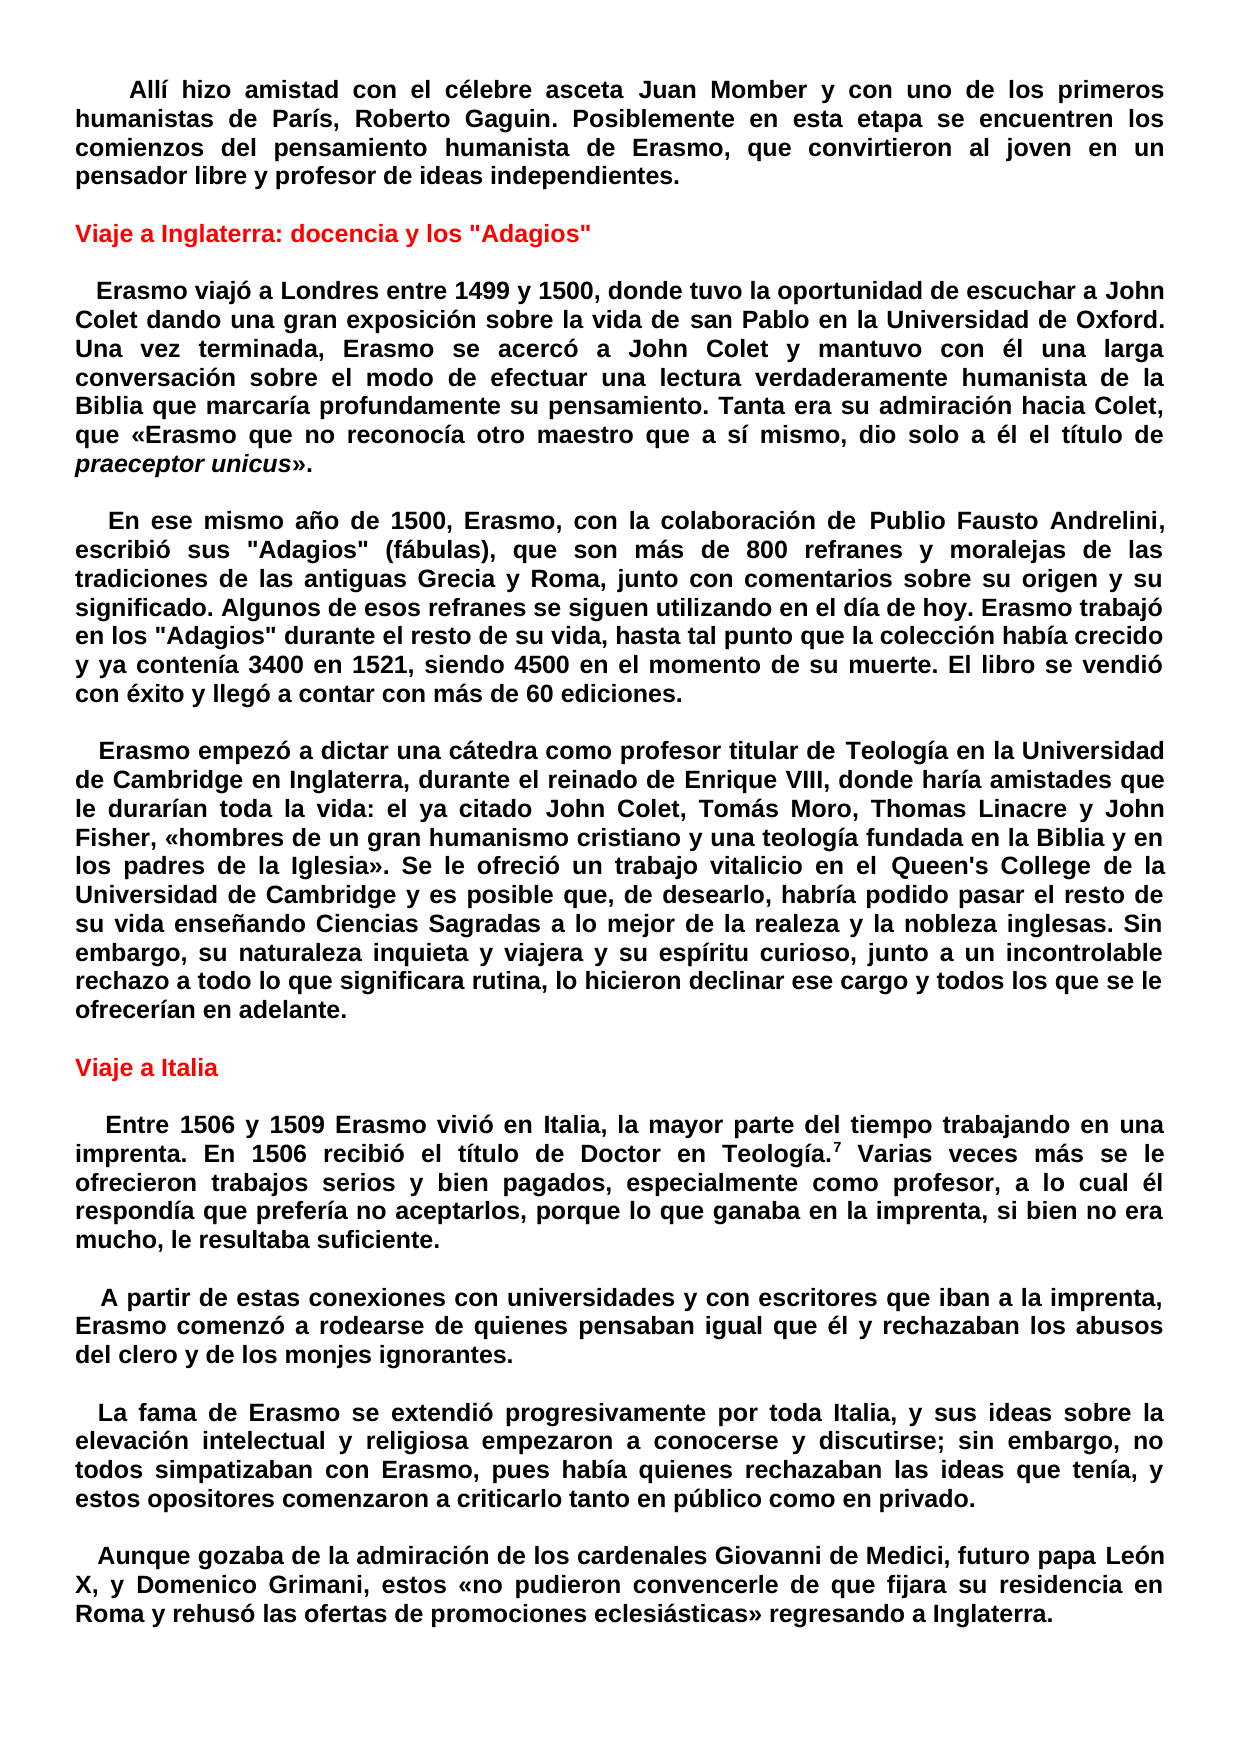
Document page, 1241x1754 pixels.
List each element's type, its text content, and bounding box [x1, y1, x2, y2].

text Allí hizo amistad con el célebre asceta Juan Momber y con uno de los primeros humanistas de París, Roberto Gaguin. Posiblemente en esta etapa se encuentren los comienzos del pensamiento humanista de Erasmo, que convirtieron al joven en un pensador libre y profesor de ideas independientes. [75, 75, 1165, 190]
text En ese mismo año de 1500, Erasmo, con la colaboración de Publio Fausto Andrelini, escribió sus "Adagios" (fábulas), que son más de 800 refranes y moralejas de las tradiciones de las antiguas Grecia y Roma, junto con comentarios sobre su origen y su significado. Algunos de esos refranes se siguen utilizando en el día de hoy. Erasmo trabajó en los "Adagios" durante el resto de su vida, hasta tal punto que la colección había crecido y ya contenía 3400 en 1521, siendo 4500 en el momento de su muerte. El libro se vendió con éxito y llegó a contar con más de 60 ediciones. [75, 506, 1165, 707]
text La fama de Erasmo se extendió progresivamente por toda Italia, y sus ideas sobre la elevación intelectual y religiosa empezaron a conocerse y discutirse; sin embargo, no todos simpatizaban con Erasmo, pues había quienes rechazaban las ideas que tenía, y estos opositores comenzaron a criticarlo tanto en público como en privado. [75, 1397, 1165, 1512]
text Erasmo viajó a Londres entre 1499 y 1500, donde tuvo la oportunidad de escuchar a John Colet dando una gran exposición sobre la vida de san Pablo en la Universidad de Oxford. Una vez terminada, Erasmo se acercó a John Colet y mantuvo con él una larga conversación sobre el modo de efectuar una lectura verdaderamente humanista de la Biblia que marcaría profundamente su pensamiento. Tanta era su admiración hacia Colet, que «Erasmo que no reconocía otro maestro que a sí mismo, dio solo a él el título de praeceptor unicus». [75, 276, 1165, 477]
text Erasmo empezó a dictar una cátedra como profesor titular de Teología en la Universidad de Cambridge en Inglaterra, durante el reinado de Enrique VIII, donde haría amistades que le durarían toda la vida: el ya citado John Colet, Tomás Moro, Thomas Linacre y John Fisher, «hombres de un gran humanismo cristiano y una teología fundada en la Biblia y en los padres de la Iglesia». Se le ofreció un trabajo vitalicio en el Queen's College de la Universidad de Cambridge y es posible que, de desearlo, habría podido pasar el resto de su vida enseñando Ciencias Sagradas a lo mejor de la realeza y la nobleza inglesas. Sin embargo, su naturaleza inquieta y viajera y su espíritu curioso, junto a un incontrolable rechazo a todo lo que significara rutina, lo hicieron declinar ese cargo y todos los que se le ofrecerían en adelante. [75, 736, 1165, 1024]
subtitle Viaje a Italia [75, 1052, 1165, 1081]
text Aunque gozaba de la admiración de los cardenales Giovanni de Medici, futuro papa León X, y Domenico Grimani, estos «no pudieron convencerle de que fijara su residencia en Roma y rehusó las ofertas de promociones eclesiásticas» regresando a Inglaterra. [75, 1541, 1165, 1627]
text A partir de estas conexiones con universidades y con escritores que iban a la imprenta, Erasmo comenzó a rodearse de quienes pensaban igual que él y rechazaban los abusos del clero y de los monjes ignorantes. [75, 1282, 1165, 1369]
subtitle Viaje a Inglaterra: docencia y los "Adagios" [75, 219, 1165, 247]
text Entre 1506 y 1509 Erasmo vivió en Italia, la mayor parte del tiempo trabajando en una imprenta. En 1506 recibió el título de Doctor en Teología.7 Varias veces más se le ofrecieron trabajos serios y bien pagados, especialmente como profesor, a lo cual él respondía que prefería no aceptarlos, porque lo que ganaba en la imprenta, si bien no era mucho, le resultaba suficiente. [75, 1110, 1165, 1254]
